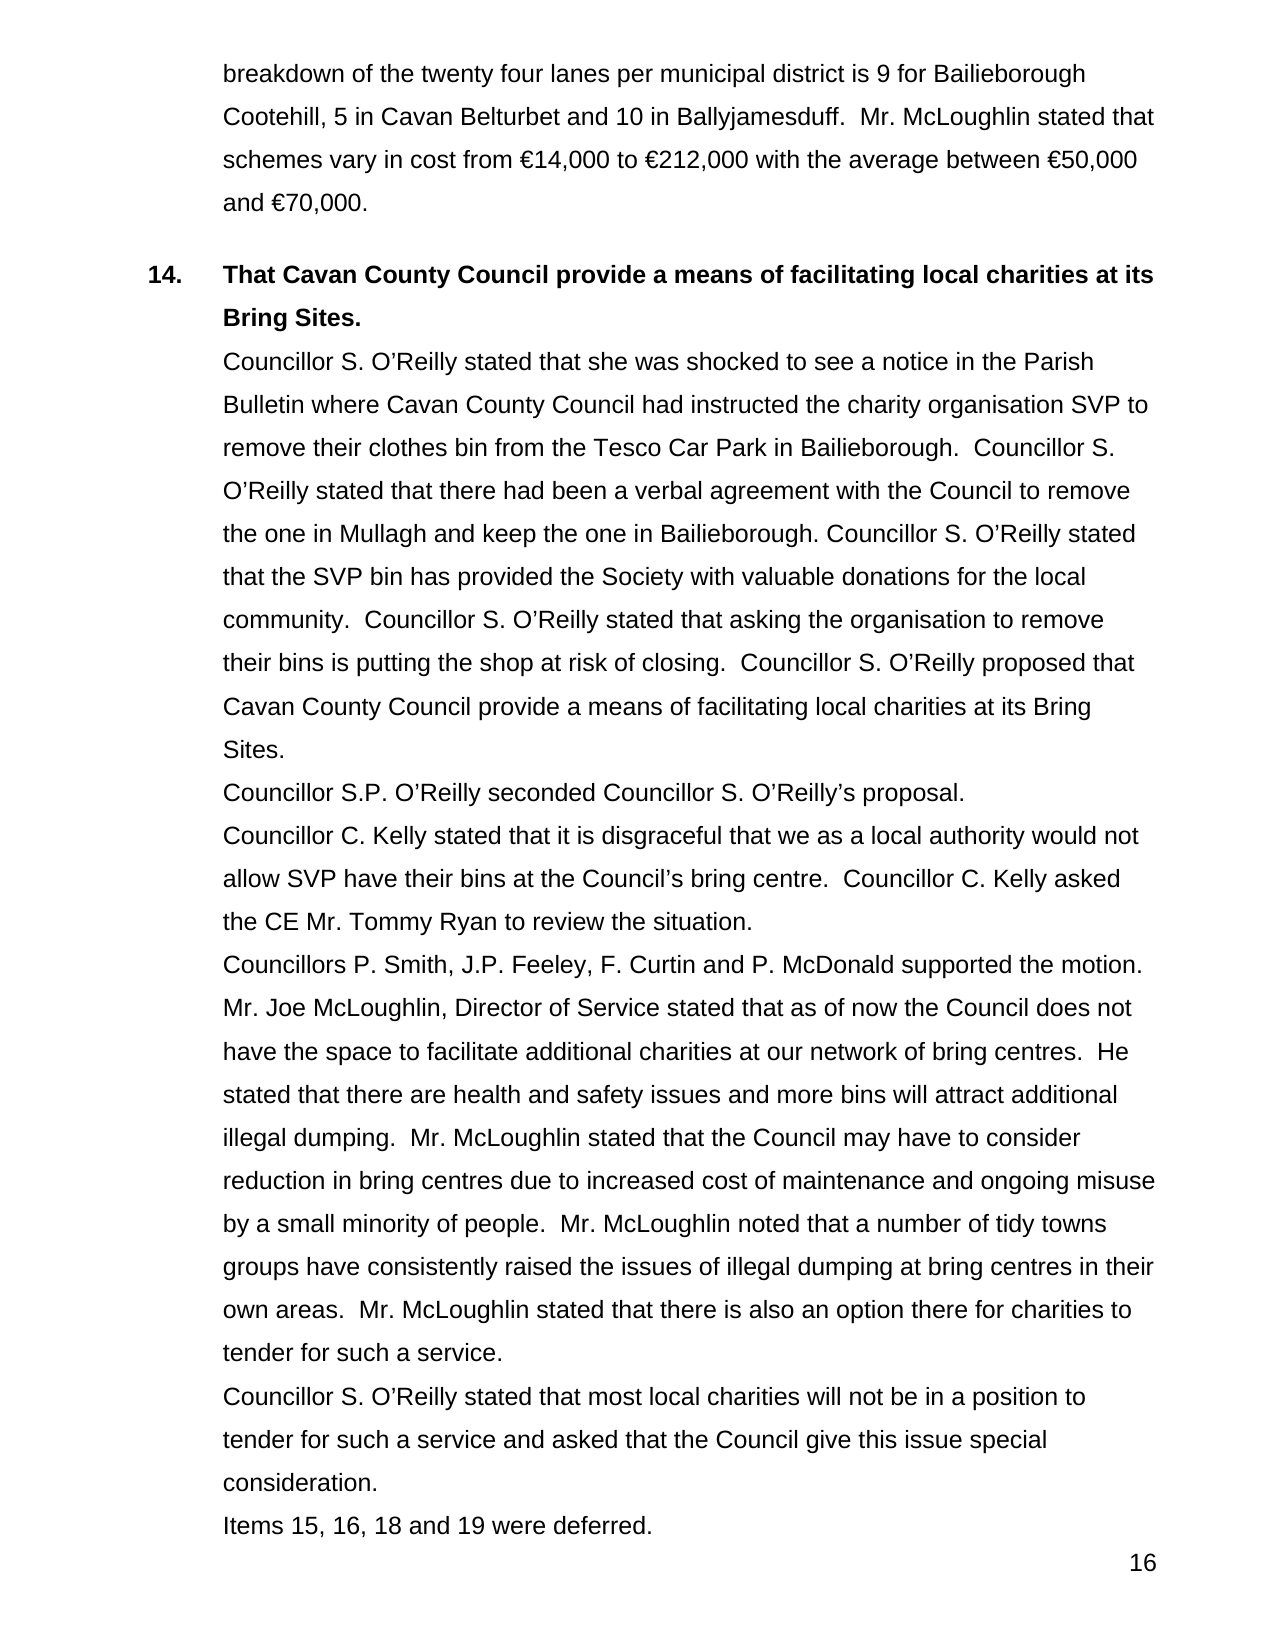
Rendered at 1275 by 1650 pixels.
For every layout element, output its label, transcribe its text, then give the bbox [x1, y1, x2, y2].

text 14. That Cavan County Council provide a means of facilitating local charities at its Bring Sites. [148, 260, 1157, 332]
text Councillors P. Smith, J.P. Feeley, F. Curtin and P. McDonald supported the motion. [148, 950, 1157, 979]
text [148, 59, 1157, 217]
text Items 15, 16, 18 and 19 were deferred. [148, 1511, 1157, 1540]
text Councillor C. Kelly stated that it is disgraceful that we as a local authority would not allow SVP have their bins at the Council’s bring centre. Councillor C. Kelly asked the CE Mr. Tommy Ryan to review the situation. [148, 821, 1157, 936]
text Mr. Joe McLoughlin, Director of Service stated that as of now the Council does not have the space to facilitate additional charities at our network of bring centres. He stated that there are health and safety issues and more bins will attract additional illegal dumping. Mr. McLoughlin stated that the Council may have to consider reduction in bring centres due to increased cost of maintenance and ongoing misuse by a small minority of people. Mr. McLoughlin noted that a number of tidy towns groups have consistently raised the issues of illegal dumping at bring centres in their own areas. Mr. McLoughlin stated that there is also an option there for charities to tender for such a service. [148, 993, 1157, 1367]
text Councillor S. O’Reilly stated that most local charities will not be in a position to tender for such a service and asked that the Council give this issue special consideration. [148, 1382, 1157, 1497]
text Councillor S. O’Reilly stated that she was shocked to see a notice in the Parish Bulletin where Cavan County Council had instructed the charity organisation SVP to remove their clothes bin from the Tesco Car Park in Bailieborough. Councillor S. O’Reilly stated that there had been a verbal agreement with the Council to remove the one in Mullagh and keep the one in Bailieborough. Councillor S. O’Reilly stated that the SVP bin has provided the Society with valuable donations for the local community. Councillor S. O’Reilly stated that asking the organisation to remove their bins is putting the shop at risk of closing. Councillor S. O’Reilly proposed that Cavan County Council provide a means of facilitating local charities at its Bring Sites. [148, 347, 1157, 763]
text Councillor S.P. O’Reilly seconded Councillor S. O’Reilly’s proposal. [148, 778, 1157, 807]
